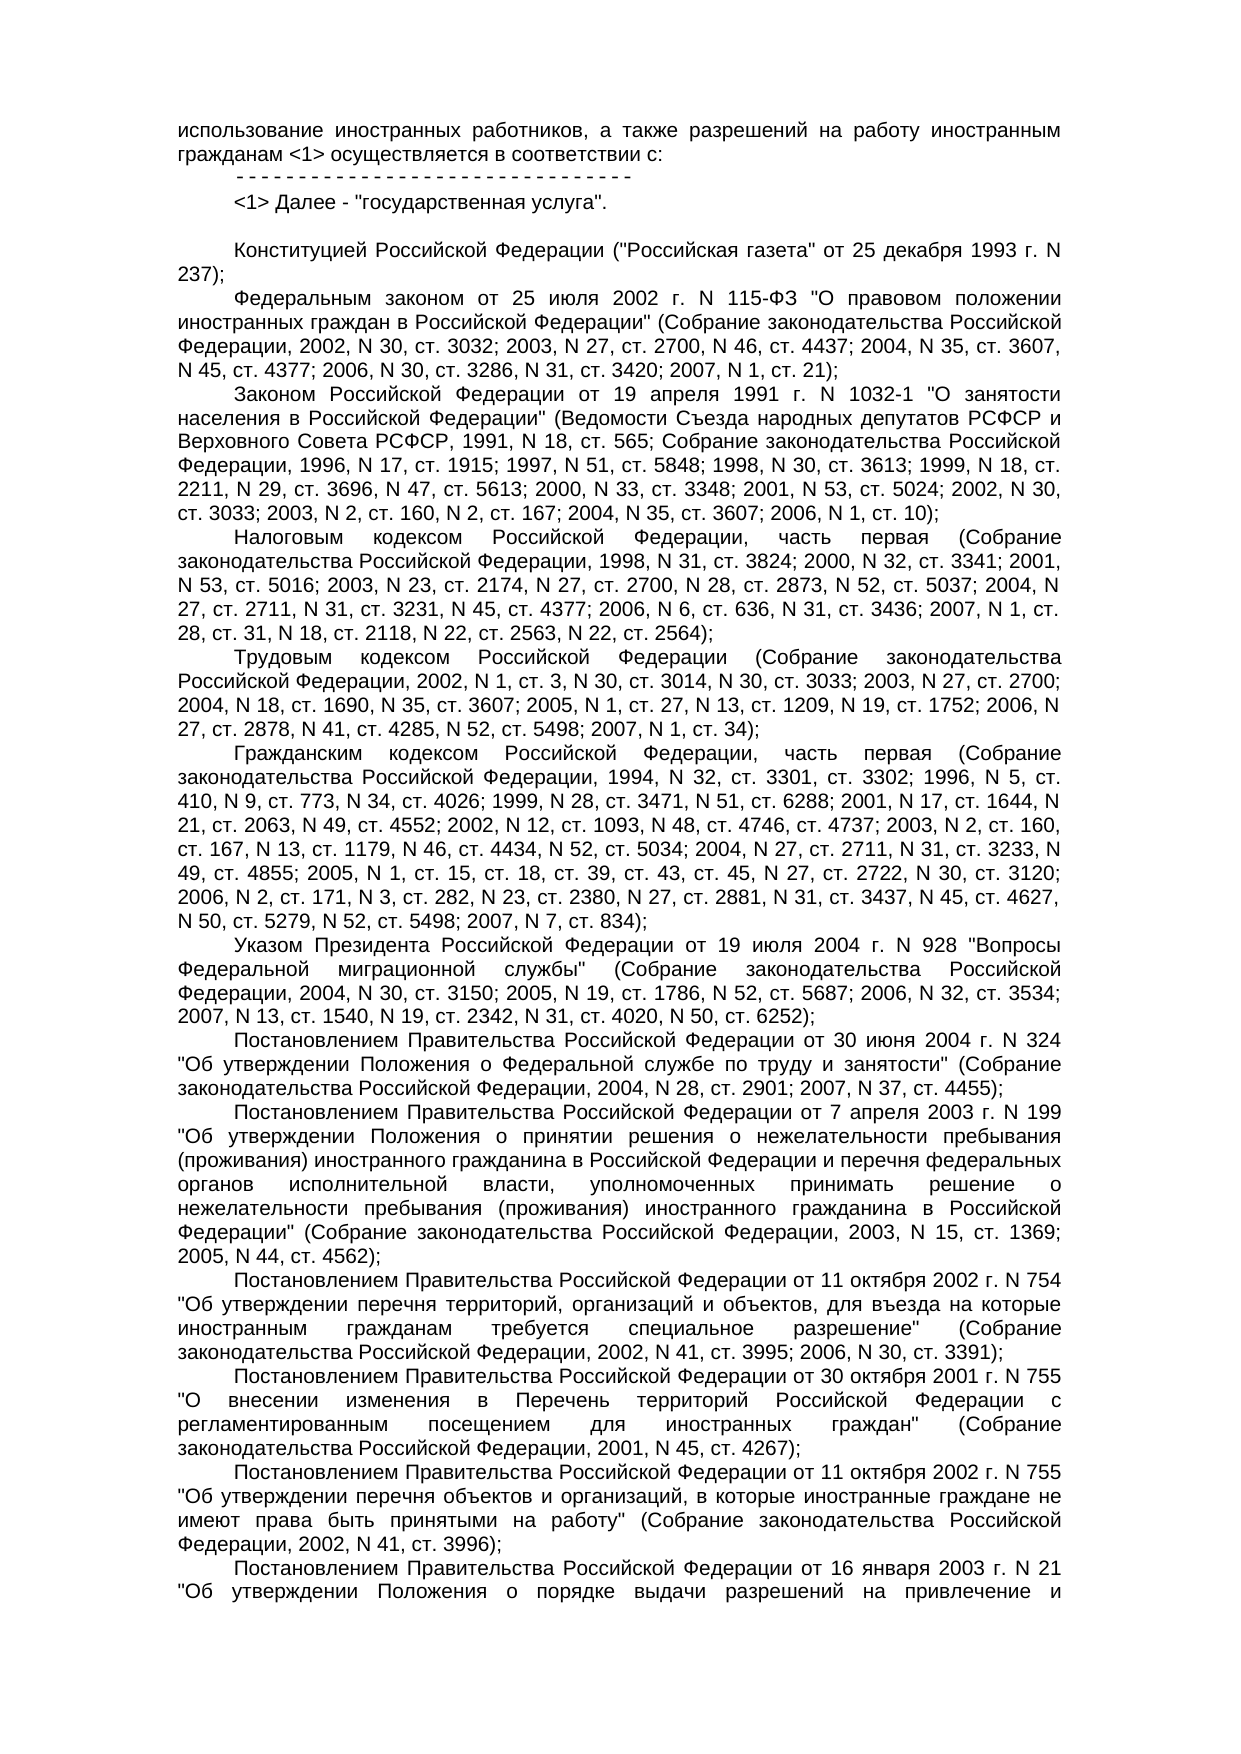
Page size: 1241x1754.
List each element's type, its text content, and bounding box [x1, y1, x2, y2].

text Законом Российской Федерации от 19 апреля . N 1032-1 "О занятости населения в Российской Федерации" (Ведомости Съезда народных депутатов РСФСР и Верховного Совета РСФСР, 1991, N 18, ст. 565; Собрание законодательства Российской Федерации, 1996, N 17, ст. 1915; 1997, N 51, ст. 5848; 1998, N 30, ст. 3613; 1999, N 18, ст. 2211, N 29, ст. 3696, N 47, ст. 5613; 2000, N 33, ст. 3348; 2001, N 53, ст. 5024; 2002, N 30, ст. 3033; 2003, N 2, ст. 160, N 2, ст. 167; 2004, N 35, ст. 3607; 2006, N 1, ст. 10); [177, 381, 1062, 525]
text Постановлением Правительства Российской Федерации от 11 октября . N 754 "Об утверждении перечня территорий, организаций и объектов, для въезда на которые иностранным гражданам требуется специальное разрешение" (Собрание законодательства Российской Федерации, 2002, N 41, ст. 3995; 2006, N 30, ст. 3391); [177, 1268, 1062, 1364]
text Постановлением Правительства Российской Федерации от 7 апреля . N 199 "Об утверждении Положения о принятии решения о нежелательности пребывания (проживания) иностранного гражданина в Российской Федерации и перечня федеральных органов исполнительной власти, уполномоченных принимать решение о нежелательности пребывания (проживания) иностранного гражданина в Российской Федерации" (Собрание законодательства Российской Федерации, 2003, N 15, ст. 1369; 2005, N 44, ст. 4562); [177, 1100, 1062, 1268]
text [177, 1555, 1062, 1603]
text Постановлением Правительства Российской Федерации от 11 октября . N 755 "Об утверждении перечня объектов и организаций, в которые иностранные граждане не имеют права быть принятыми на работу" (Собрание законодательства Российской Федерации, 2002, N 41, ст. 3996); [177, 1459, 1062, 1555]
text -------------------------------- [177, 166, 1062, 190]
text Федеральным законом от 25 июля . N 115-ФЗ "О правовом положении иностранных граждан в Российской Федерации" (Собрание законодательства Российской Федерации, 2002, N 30, ст. 3032; 2003, N 27, ст. 2700, N 46, ст. 4437; 2004, N 35, ст. 3607, N 45, ст. 4377; 2006, N 30, ст. 3286, N 31, ст. 3420; 2007, N 1, ст. 21); [177, 286, 1062, 381]
text Указом Президента Российской Федерации от 19 июля . N 928 "Вопросы Федеральной миграционной службы" (Собрание законодательства Российской Федерации, 2004, N 30, ст. 3150; 2005, N 19, ст. 1786, N 52, ст. 5687; 2006, N 32, ст. 3534; 2007, N 13, ст. 1540, N 19, ст. 2342, N 31, ст. 4020, N 50, ст. 6252); [177, 932, 1062, 1028]
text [177, 118, 1062, 166]
text Гражданским кодексом Российской Федерации, часть первая (Собрание законодательства Российской Федерации, 1994, N 32, ст. 3301, ст. 3302; 1996, N 5, ст. 410, N 9, ст. 773, N 34, ст. 4026; 1999, N 28, ст. 3471, N 51, ст. 6288; 2001, N 17, ст. 1644, N 21, ст. 2063, N 49, ст. 4552; 2002, N 12, ст. 1093, N 48, ст. 4746, ст. 4737; 2003, N 2, ст. 160, ст. 167, N 13, ст. 1179, N 46, ст. 4434, N 52, ст. 5034; 2004, N 27, ст. 2711, N 31, ст. 3233, N 49, ст. 4855; 2005, N 1, ст. 15, ст. 18, ст. 39, ст. 43, ст. 45, N 27, ст. 2722, N 30, ст. 3120; 2006, N 2, ст. 171, N 3, ст. 282, N 23, ст. 2380, N 27, ст. 2881, N 31, ст. 3437, N 45, ст. 4627, N 50, ст. 5279, N 52, ст. 5498; 2007, N 7, ст. 834); [177, 741, 1062, 932]
text Постановлением Правительства Российской Федерации от 30 октября . N 755 "О внесении изменения в Перечень территорий Российской Федерации с регламентированным посещением для иностранных граждан" (Собрание законодательства Российской Федерации, 2001, N 45, ст. 4267); [177, 1364, 1062, 1459]
text <1> Далее - "государственная услуга". [177, 190, 1062, 214]
text Постановлением Правительства Российской Федерации от 30 июня . N 324 "Об утверждении Положения о Федеральной службе по труду и занятости" (Собрание законодательства Российской Федерации, 2004, N 28, ст. 2901; 2007, N 37, ст. 4455); [177, 1028, 1062, 1100]
text Трудовым кодексом Российской Федерации (Собрание законодательства Российской Федерации, 2002, N 1, ст. 3, N 30, ст. 3014, N 30, ст. 3033; 2003, N 27, ст. 2700; 2004, N 18, ст. 1690, N 35, ст. 3607; 2005, N 1, ст. 27, N 13, ст. 1209, N 19, ст. 1752; 2006, N 27, ст. 2878, N 41, ст. 4285, N 52, ст. 5498; 2007, N 1, ст. 34); [177, 645, 1062, 741]
text Конституцией Российской Федерации ("Российская газета" от 25 декабря . N 237); [177, 238, 1062, 286]
text Налоговым кодексом Российской Федерации, часть первая (Собрание законодательства Российской Федерации, 1998, N 31, ст. 3824; 2000, N 32, ст. 3341; 2001, N 53, ст. 5016; 2003, N 23, ст. 2174, N 27, ст. 2700, N 28, ст. 2873, N 52, ст. 5037; 2004, N 27, ст. 2711, N 31, ст. 3231, N 45, ст. 4377; 2006, N 6, ст. 636, N 31, ст. 3436; 2007, N 1, ст. 28, ст. 31, N 18, ст. 2118, N 22, ст. 2563, N 22, ст. 2564); [177, 525, 1062, 645]
